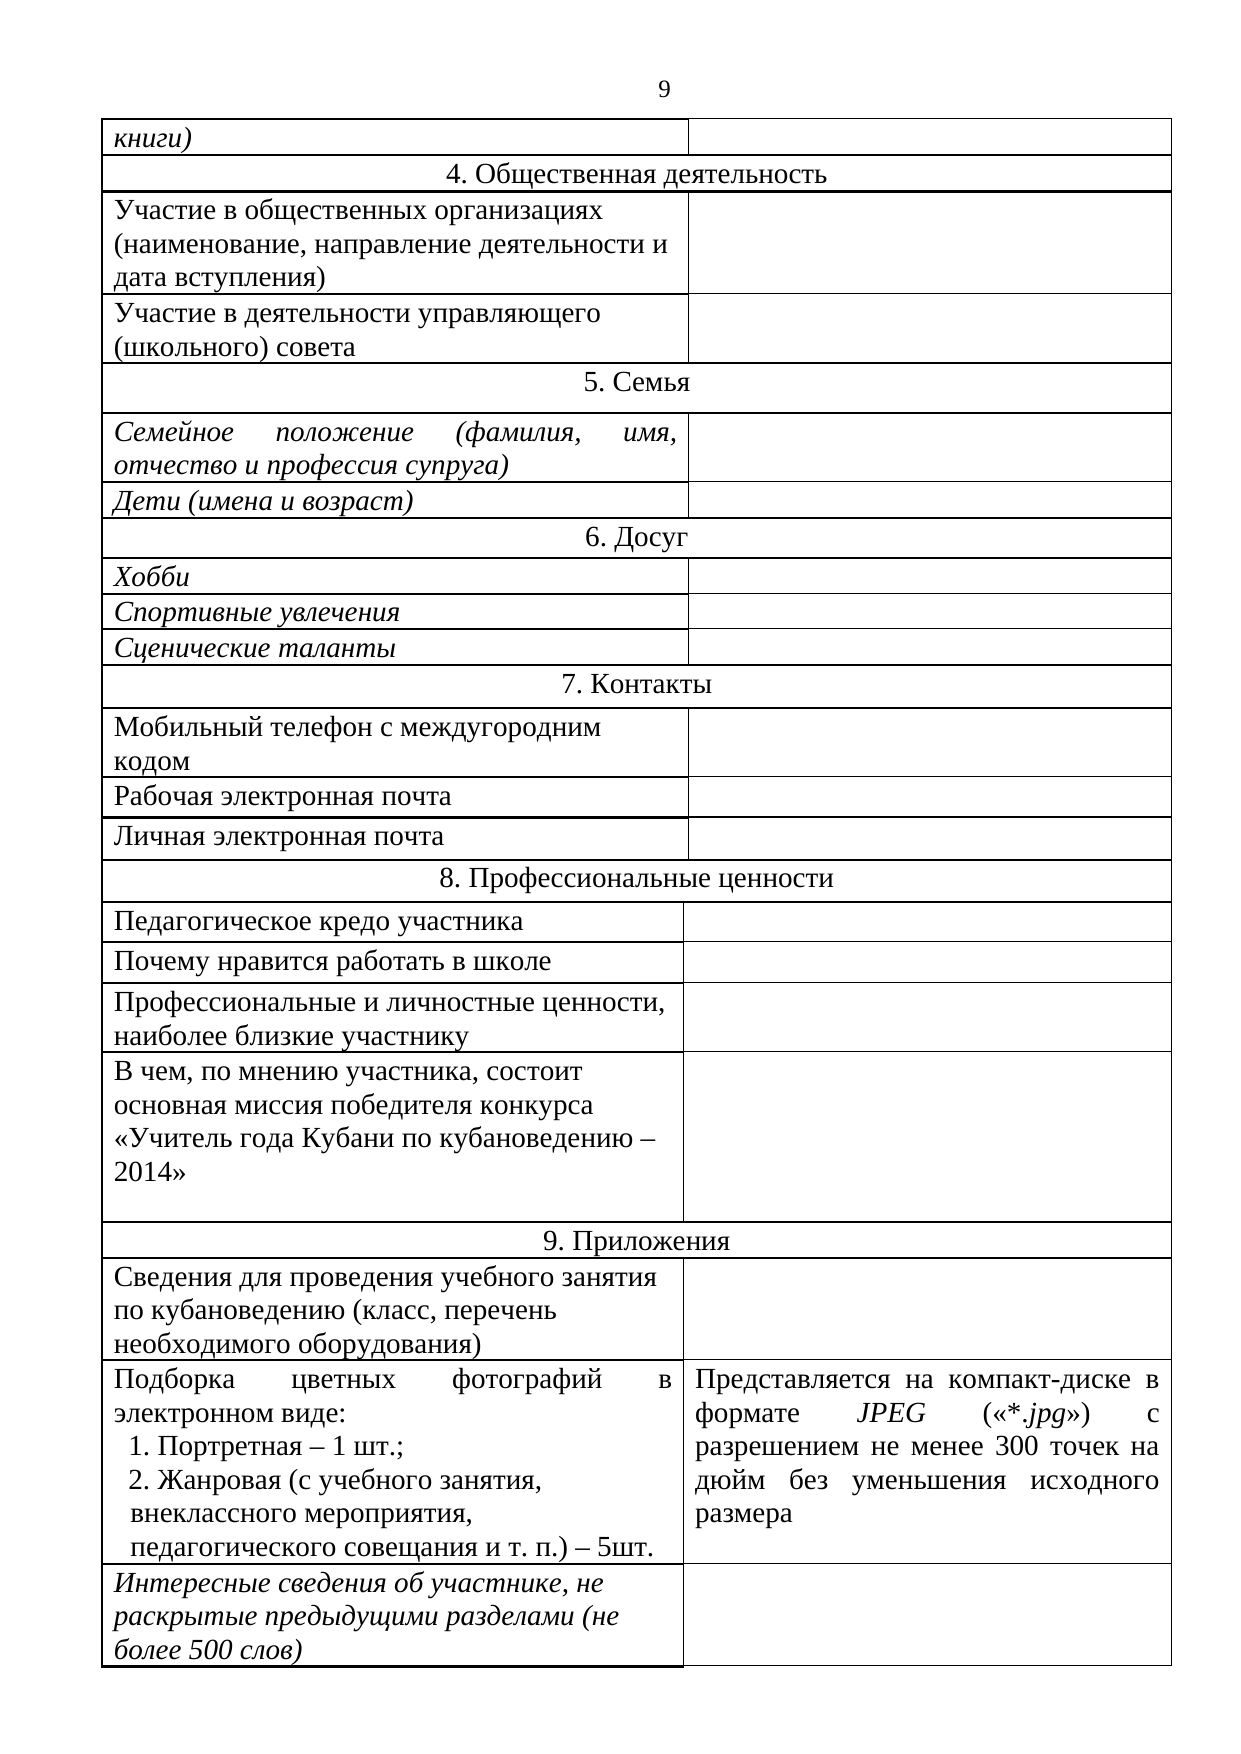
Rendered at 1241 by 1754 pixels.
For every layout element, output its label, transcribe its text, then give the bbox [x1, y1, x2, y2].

table_cell [689, 709, 1171, 776]
table_cell Представляется на компакт-диске в формате JPEG («*.jpg») с разрешением не менее 300 точек на дюйм без уменьшения исходного размера [684, 1360, 1171, 1563]
table_cell [689, 294, 1171, 362]
table_cell [689, 559, 1171, 592]
table_cell [689, 119, 1171, 154]
table_cell 8. Профессиональные ценности [103, 861, 1171, 901]
table_cell [684, 983, 1171, 1051]
table_cell [684, 1052, 1171, 1221]
table_cell [689, 777, 1171, 816]
table_cell [689, 414, 1171, 481]
table_cell Семейное положение (фамилия, имя, отчество и профессия супруга) [103, 414, 688, 481]
table_cell Мобильный телефон с междугородним кодом [103, 709, 688, 776]
table_cell Личная электронная почта [103, 819, 688, 858]
table_cell 5. Семья [103, 364, 1171, 412]
table_cell [689, 818, 1171, 858]
table_cell Дети (имена и возраст) [103, 483, 688, 517]
table_cell Хобби [103, 559, 688, 592]
table_cell Почему нравится работать в школе [103, 943, 683, 982]
table_cell Сценические таланты [103, 630, 688, 664]
table_cell 7. Контакты [103, 666, 1171, 707]
table_cell Спортивные увлечения [103, 595, 688, 628]
table_cell Интересные сведения об участнике, не раскрытые предыдущими разделами (не более 500 слов) [103, 1565, 683, 1665]
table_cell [103, 120, 688, 154]
table_cell Профессиональные и личностные ценности, наиболее близкие участнику [103, 984, 683, 1051]
table_cell 9. Приложения [103, 1223, 1171, 1257]
table_cell [684, 1564, 1171, 1665]
table_cell [689, 594, 1171, 628]
table_cell Рабочая электронная почта [103, 778, 688, 816]
table_cell [689, 629, 1171, 664]
table_cell [689, 482, 1171, 517]
table_cell В чем, по мнению участника, состоит основная миссия победителя конкурса «Учитель года Кубани по кубановедению – 2014» [103, 1053, 683, 1221]
table_cell [684, 1259, 1171, 1359]
table_cell Педагогическое кредо участника [103, 903, 683, 941]
table_cell [684, 903, 1171, 941]
table_cell Подборка цветных фотографий в электронном виде: 1. Портретная – 1 шт.; 2. Жанровая (с учебного занятия, внеклассного мероприятия, педагогического совещания и т. п.) – 5шт. [103, 1361, 683, 1563]
table_cell Сведения для проведения учебного занятия по кубановедению (класс, перечень необходимого оборудования) [103, 1259, 683, 1359]
table_cell 4. Общественная деятельность [103, 156, 1171, 190]
table_cell Участие в деятельности управляющего (школьного) совета [103, 295, 688, 362]
table_cell 6. Досуг [103, 519, 1171, 557]
table_cell [684, 942, 1171, 982]
table_cell Участие в общественных организациях (наименование, направление деятельности и дата вступления) [103, 193, 688, 293]
table_cell [689, 193, 1171, 293]
